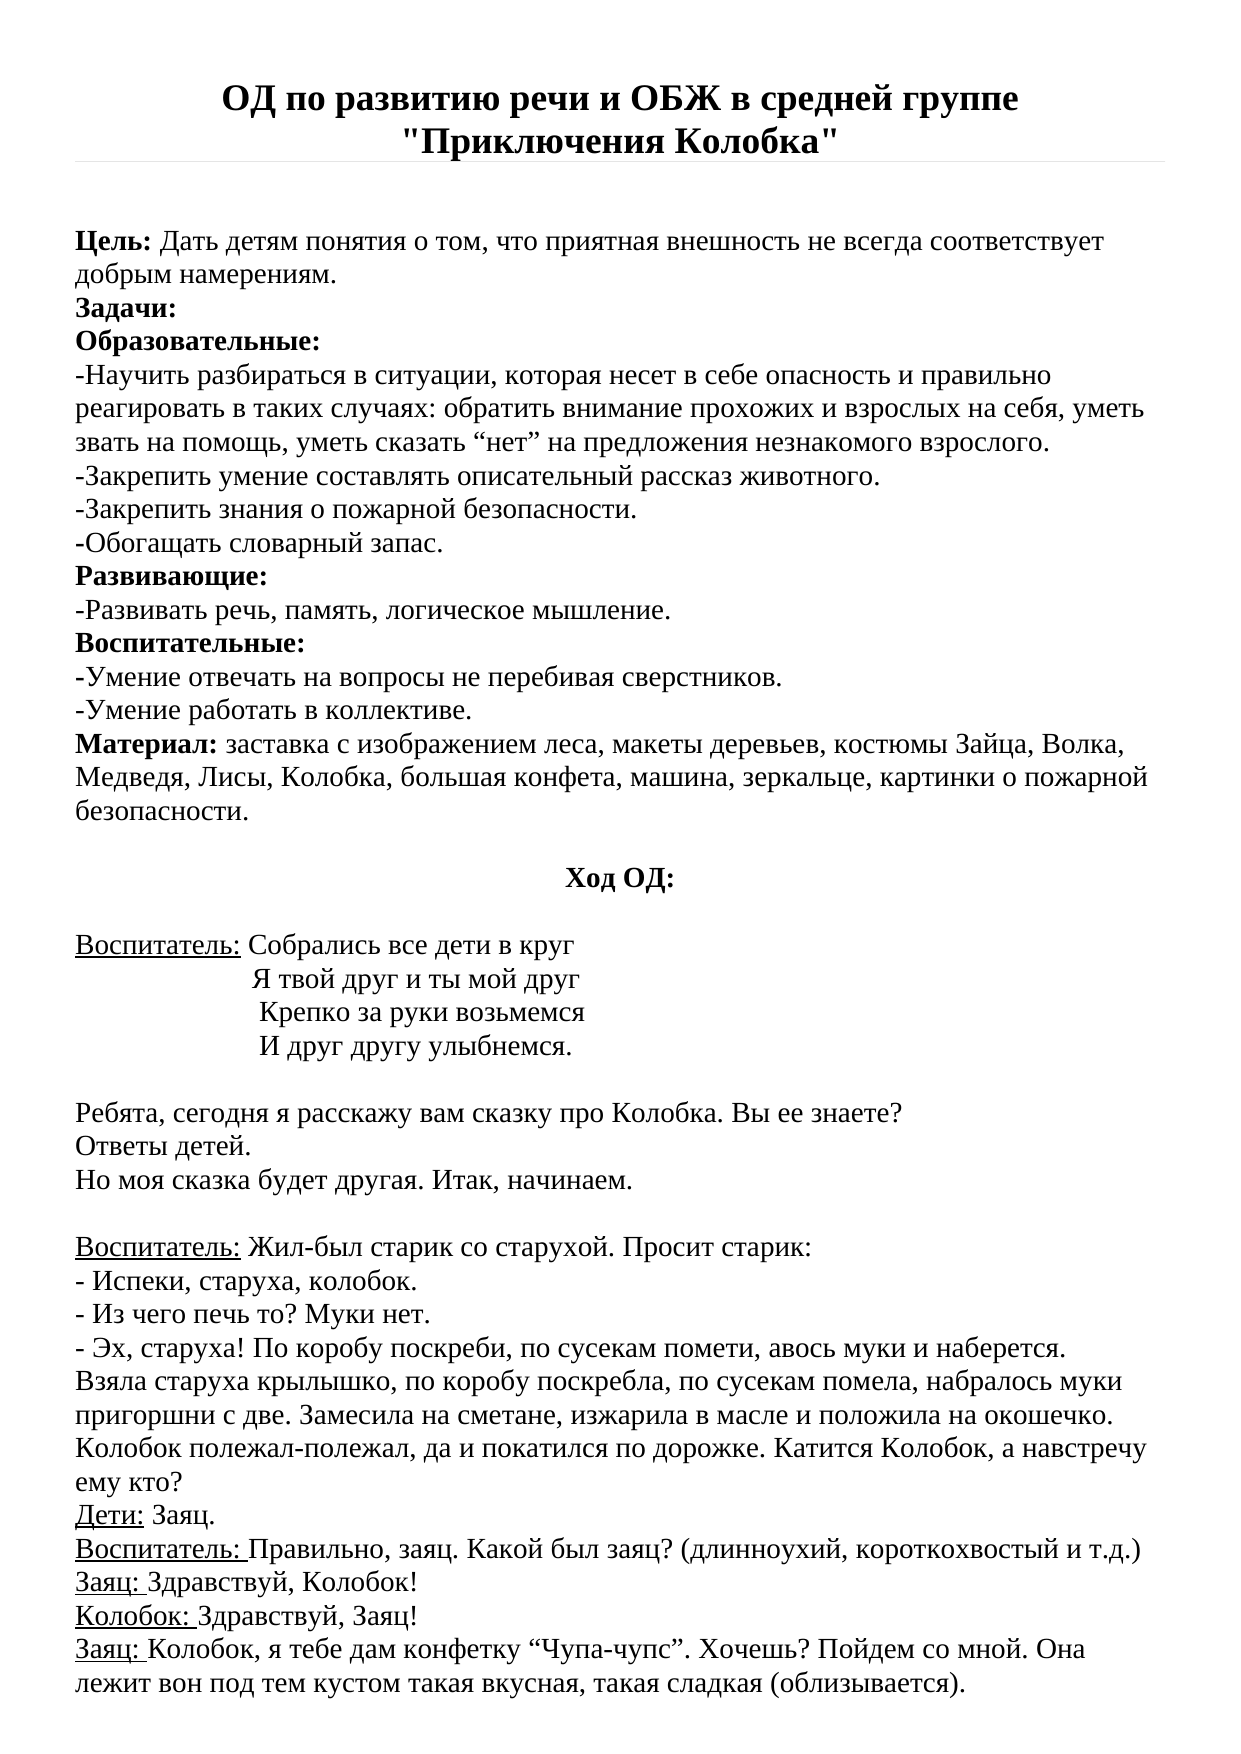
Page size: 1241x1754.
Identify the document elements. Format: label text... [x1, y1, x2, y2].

text Образовательные: [75, 323, 1165, 357]
text Заяц: Колобок, я тебе дам конфетку “Чупа-чупс”. Хочешь? Пойдем со мной. Она лежит вон под тем кустом такая вкусная, такая сладкая (облизывается). [75, 1632, 1165, 1699]
text Ход ОД: [75, 860, 1165, 894]
text -Закрепить умение составлять описательный рассказ животного. [75, 458, 1165, 491]
text Крепко за руки возьмемся [75, 994, 1165, 1028]
text -Развивать речь, память, логическое мышление. [75, 592, 1165, 625]
text Воспитательные: [75, 625, 1165, 659]
text Воспитатель: Собрались все дети в круг [75, 927, 1165, 961]
text - Из чего печь то? Муки нет. [75, 1296, 1165, 1330]
text Я твой друг и ты мой друг [75, 961, 1165, 994]
text И друг другу улыбнемся. [149, 1028, 1165, 1061]
text Ответы детей. [75, 1128, 1165, 1162]
text Ребята, сегодня я расскажу вам сказку про Колобка. Вы ее знаете? [75, 1095, 1165, 1128]
text -Умение работать в коллективе. [75, 692, 1165, 726]
text Колобок: Здравствуй, Заяц! [75, 1598, 1165, 1632]
text Развивающие: [75, 558, 1165, 592]
text Но моя сказка будет другая. Итак, начинаем. [75, 1162, 1165, 1196]
text Воспитатель: Правильно, заяц. Какой был заяц? (длинноухий, короткохвостый и т.д.) [75, 1531, 1165, 1564]
text -Обогащать словарный запас. [75, 525, 1165, 558]
text Заяц: Здравствуй, Колобок! [75, 1564, 1165, 1598]
text Цель: Дать детям понятия о том, что приятная внешность не всегда соответствует добрым намерениям. [75, 223, 1165, 290]
text -Умение отвечать на вопросы не перебивая сверстников. [75, 659, 1165, 692]
text ОД по развитию речи и ОБЖ в средней группе [75, 75, 1165, 118]
text Задачи: [75, 290, 1165, 323]
text -Научить разбираться в ситуации, которая несет в себе опасность и правильно реагировать в таких случаях: обратить внимание прохожих и взрослых на себя, уметь звать на помощь, уметь сказать “нет” на предложения незнакомого взрослого. [75, 357, 1165, 458]
text Взяла старуха крылышко, по коробу поскребла, по сусекам помела, набралось муки пригоршни с две. Замесила на сметане, изжарила в масле и положила на окошечко. Колобок полежал-полежал, да и покатился по дорожке. Катится Колобок, а навстречу ему кто? [75, 1363, 1165, 1497]
text Материал: заставка с изображением леса, макеты деревьев, костюмы Зайца, Волка, Медведя, Лисы, Колобка, большая конфета, машина, зеркальце, картинки о пожарной безопасности. [75, 726, 1165, 827]
text -Закрепить знания о пожарной безопасности. [75, 491, 1165, 525]
text - Испеки, старуха, колобок. [75, 1263, 1165, 1296]
text - Эх, старуха! По коробу поскреби, по сусекам помети, авось муки и наберется. [75, 1330, 1165, 1363]
text Воспитатель: Жил-был старик со старухой. Просит старик: [75, 1229, 1165, 1263]
text "Приключения Колобка" [75, 118, 1165, 161]
text Дети: Заяц. [75, 1497, 1165, 1531]
